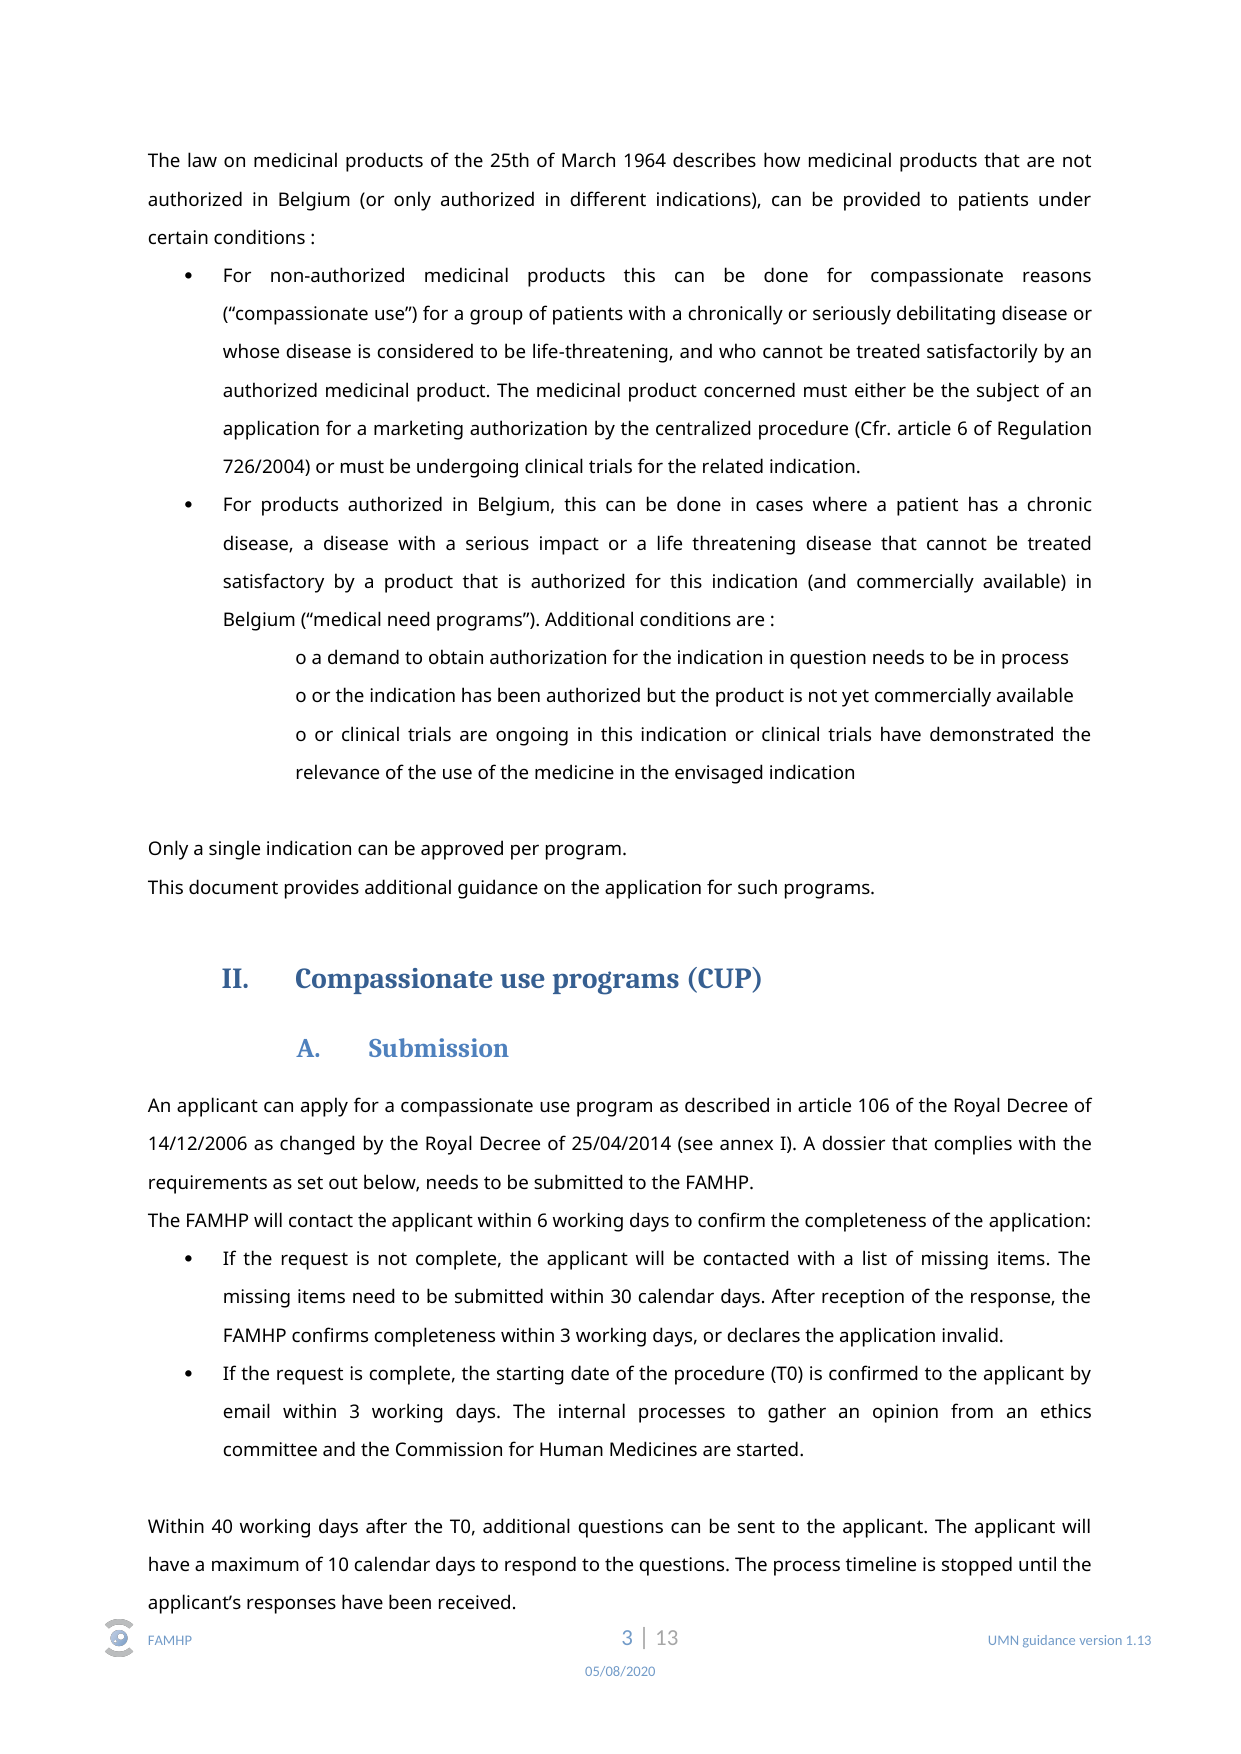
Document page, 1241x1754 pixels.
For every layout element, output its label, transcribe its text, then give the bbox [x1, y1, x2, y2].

text This document provides additional guidance on the application for such programs. [148, 874, 1093, 899]
text Only a single indication can be approved per program. [148, 836, 1093, 861]
list If the request is complete, the starting date of the procedure (T0) is confirmed to the applicant by email within 3 working days. The internal processes to gather an opinion from an ethics committee and the Commission for Human Medicines are started. [185, 1360, 1093, 1462]
text o or clinical trials are ongoing in this indication or clinical trials have demonstrated the relevance of the use of the medicine in the envisaged indication [295, 721, 1093, 785]
list If the request is not complete, the applicant will be contacted with a list of missing items. The missing items need to be submitted within 30 calendar days. After reception of the response, the FAMHP confirms completeness within 3 working days, or declares the application invalid. [185, 1245, 1093, 1347]
text o a demand to obtain authorization for the indication in question needs to be in process [295, 644, 1093, 670]
text Within 40 working days after the T0, additional questions can be sent to the applicant. The applicant will have a maximum of 10 calendar days to respond to the questions. The process timeline is stopped until the applicant’s responses have been received. [148, 1513, 1093, 1615]
text An applicant can apply for a compassionate use program as described in article 106 of the Royal Decree of 14/12/2006 as changed by the Royal Decree of 25/04/2014 (see annex I). A dossier that complies with the requirements as set out below, needs to be submitted to the FAMHP. [148, 1092, 1093, 1194]
picture [101, 1619, 137, 1657]
list For non‐authorized medicinal products this can be done for compassionate reasons (“compassionate use”) for a group of patients with a chronically or seriously debilitating disease or whose disease is considered to be life‐threatening, and who cannot be treated satisfactorily by an authorized medicinal product. The medicinal product concerned must either be the subject of an application for a marketing authorization by the centralized procedure (Cfr. article 6 of Regulation 726/2004) or must be undergoing clinical trials for the related indication. [185, 262, 1093, 479]
text o or the indication has been authorized but the product is not yet commercially available [295, 683, 1093, 708]
subtitle Compassionate use programs (CUP) [221, 962, 1093, 996]
text The law on medicinal products of the 25th of March 1964 describes how medicinal products that are not authorized in Belgium (or only authorized in different indications), can be provided to patients under certain conditions : [148, 148, 1093, 249]
subtitle Submission [296, 1033, 1093, 1064]
list For products authorized in Belgium, this can be done in cases where a patient has a chronic disease, a disease with a serious impact or a life threatening disease that cannot be treated satisfactory by a product that is authorized for this indication (and commercially available) in Belgium (“medical need programs”). Additional conditions are : [185, 492, 1093, 632]
text The FAMHP will contact the applicant within 6 working days to confirm the completeness of the application: [148, 1207, 1093, 1233]
